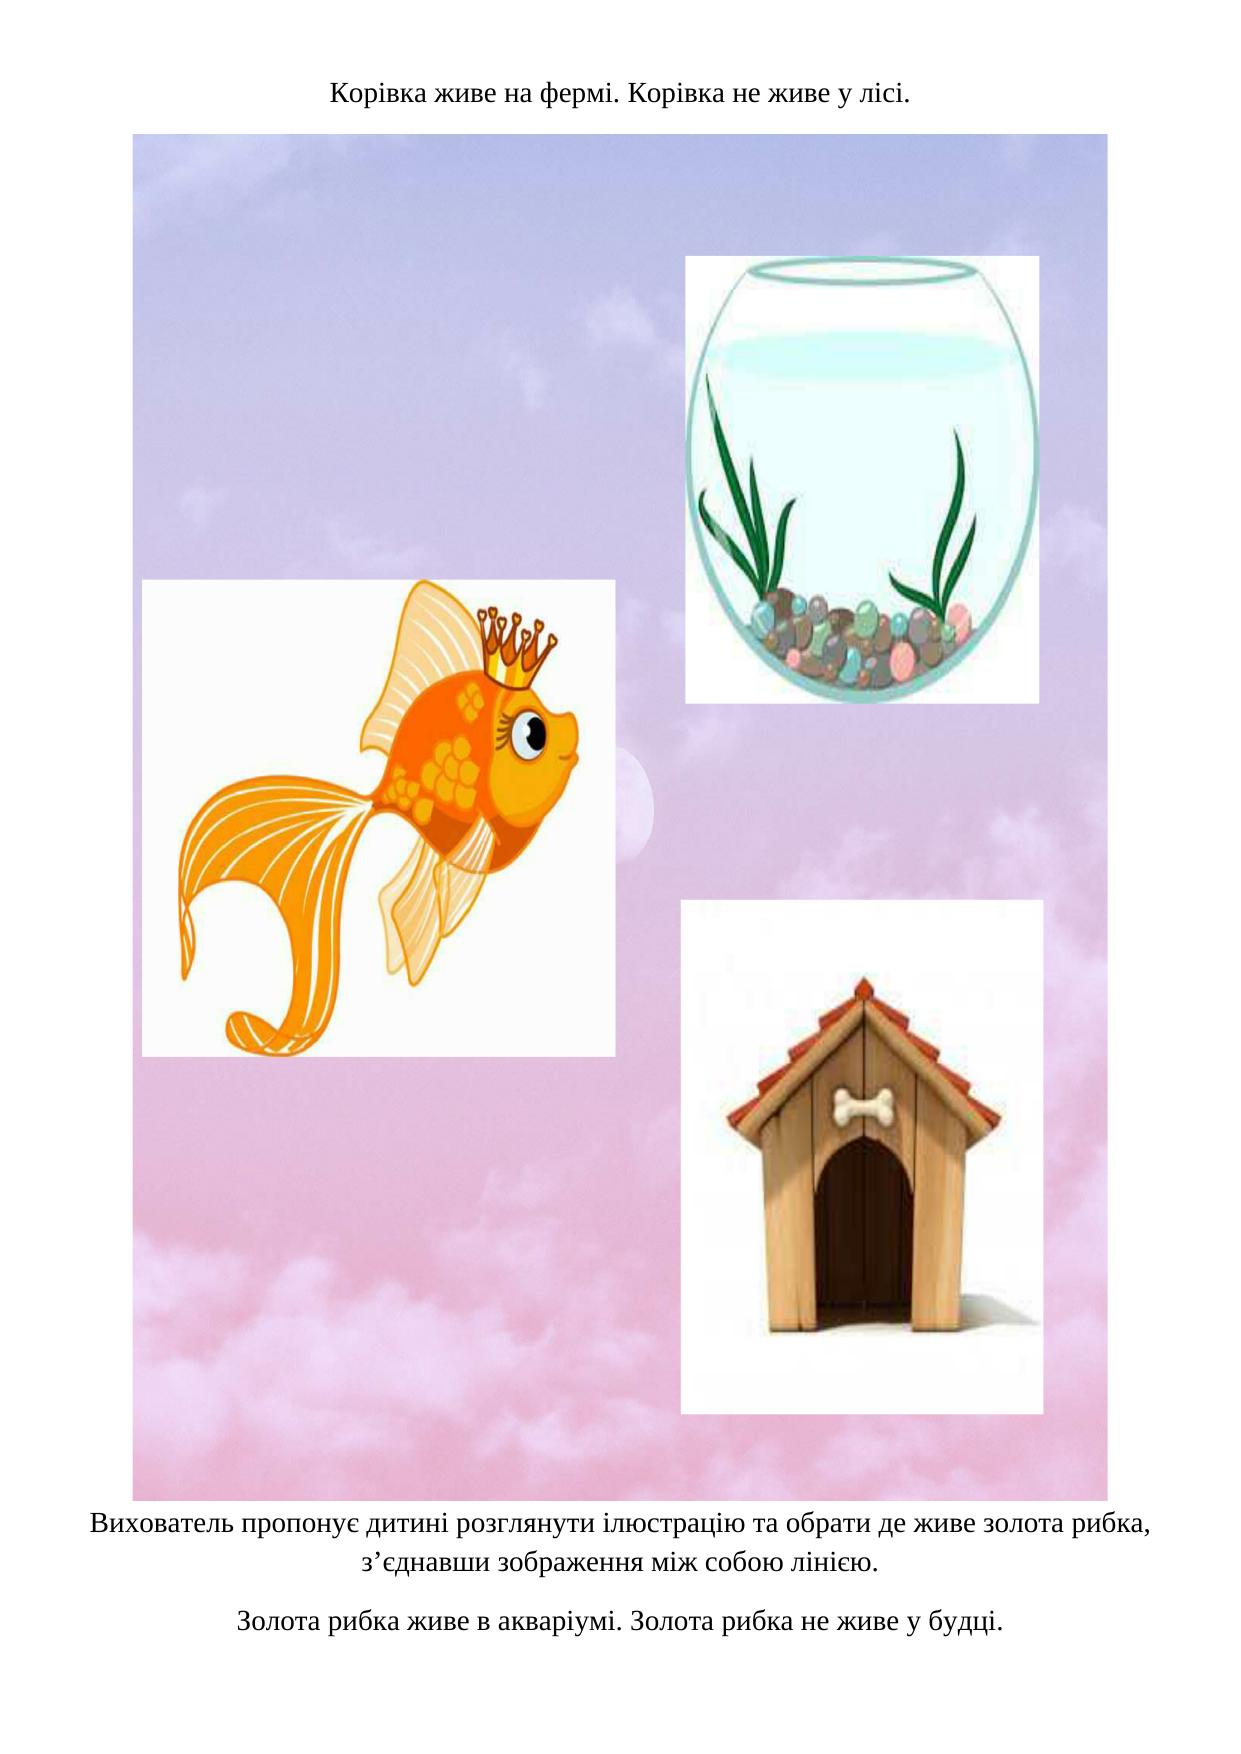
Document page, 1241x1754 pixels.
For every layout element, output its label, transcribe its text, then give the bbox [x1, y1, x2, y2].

picture [132, 134, 1108, 1501]
text Корівка живе на фермі. Корівка не живе у лісі. [75, 75, 1165, 108]
text Золота рибка живе в акваріумі. Золота рибка не живе у будці. [75, 1603, 1165, 1637]
